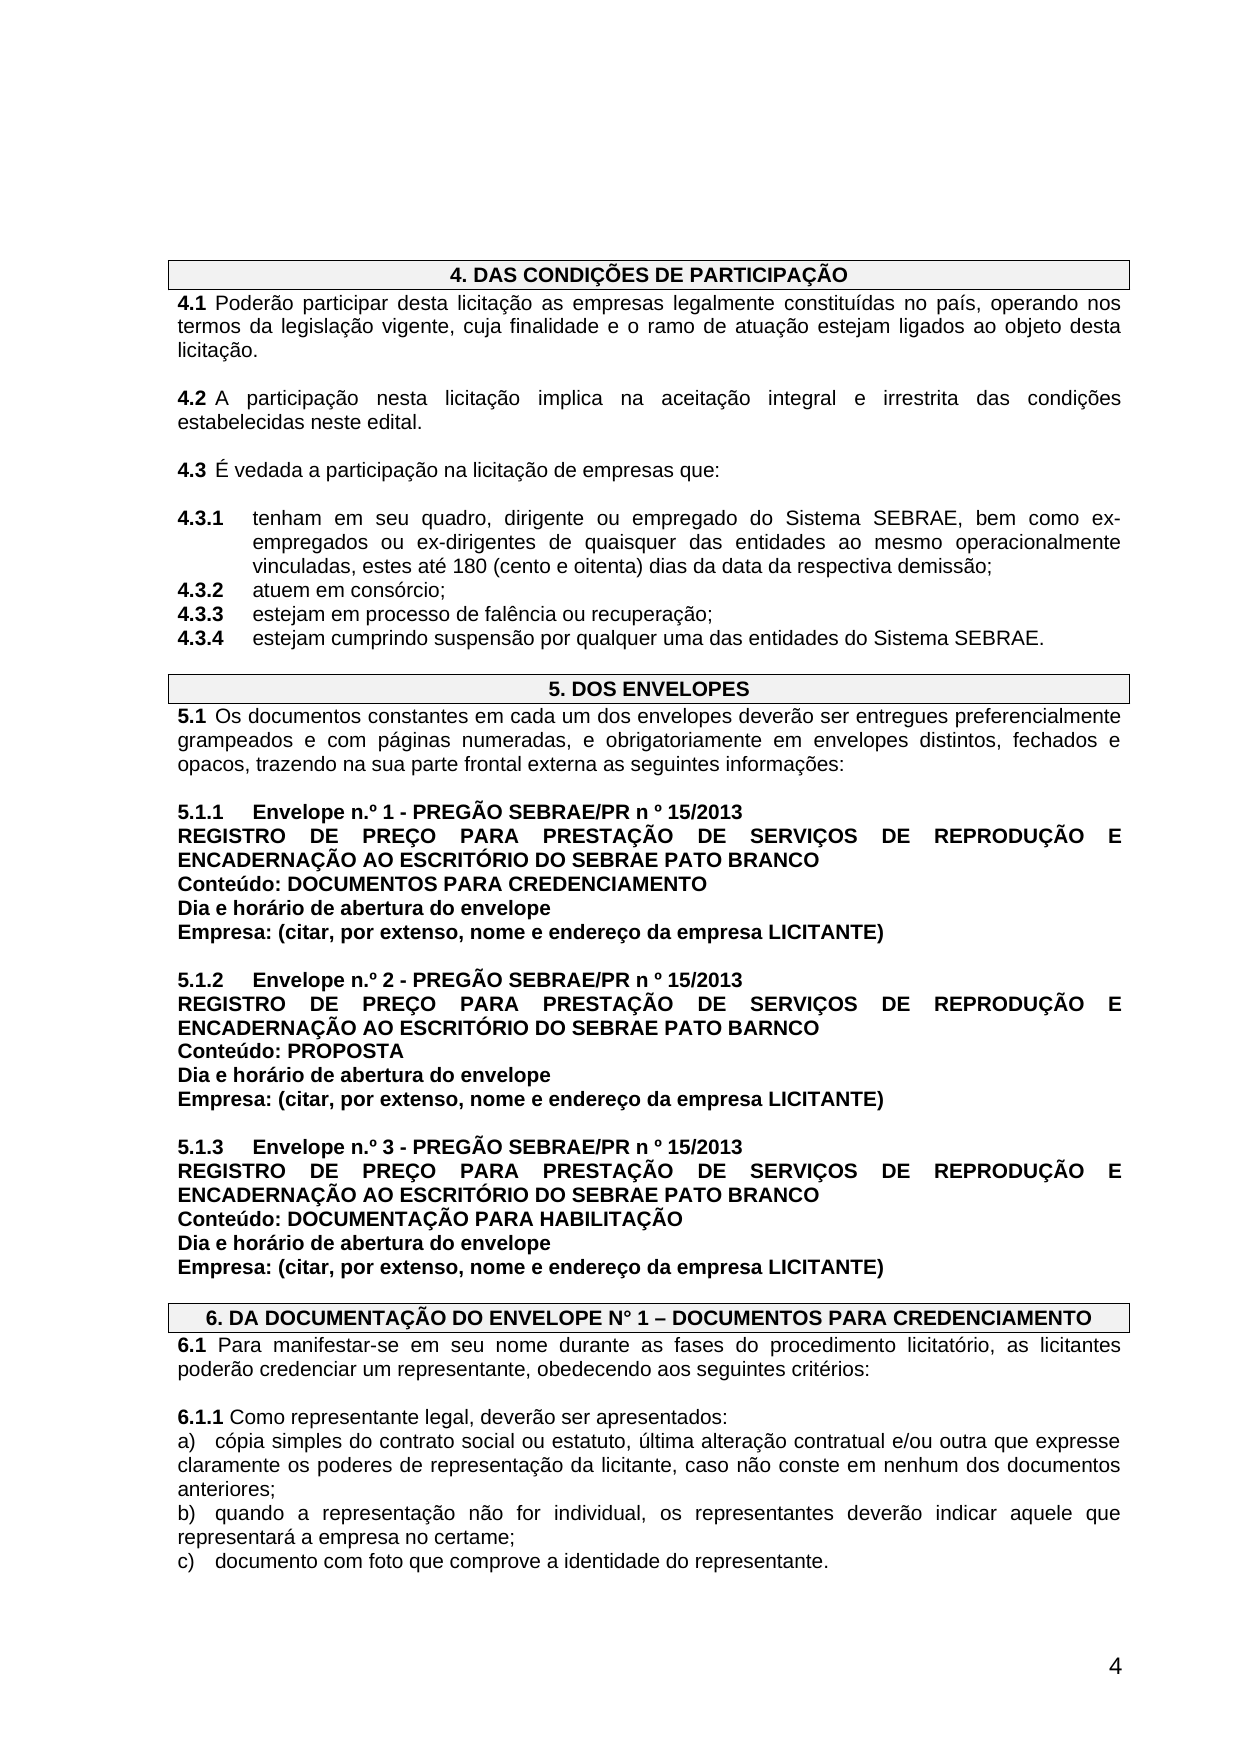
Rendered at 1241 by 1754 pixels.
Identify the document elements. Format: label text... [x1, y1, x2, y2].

list Empresa: (citar, por extenso, nome e endereço da empresa LICITANTE) [177, 1255, 1122, 1279]
subtitle 6. DA DOCUMENTAÇÃO DO ENVELOPE N° 1 – DOCUMENTOS PARA CREDENCIAMENTO [169, 1304, 1129, 1332]
list Dia e horário de abertura do envelope [177, 1231, 1122, 1255]
list REGISTRO DE PREÇO PARA PRESTAÇÃO DE SERVIÇOS DE REPRODUÇÃO E ENCADERNAÇÃO AO ESCRITÓRIO DO SEBRAE PATO BRANCO [177, 824, 1122, 872]
list Empresa: (citar, por extenso, nome e endereço da empresa LICITANTE) [177, 919, 1122, 943]
list Conteúdo: PROPOSTA [177, 1039, 1122, 1063]
list REGISTRO DE PREÇO PARA PRESTAÇÃO DE SERVIÇOS DE REPRODUÇÃO E ENCADERNAÇÃO AO ESCRITÓRIO DO SEBRAE PATO BARNCO [177, 991, 1122, 1039]
list tenham em seu quadro, dirigente ou empregado do Sistema SEBRAE, bem como ex-empregados ou ex-dirigentes de quaisquer das entidades ao mesmo operacionalmente vinculadas, estes até 180 (cento e oitenta) dias da data da respectiva demissão; [177, 506, 1122, 578]
subtitle 5. DOS ENVELOPES [169, 675, 1129, 703]
list quando a representação não for individual, os representantes deverão indicar aquele que representará a empresa no certame; [177, 1501, 1122, 1549]
list atuem em consórcio; [177, 578, 1122, 602]
list Envelope n.º 2 - PREGÃO SEBRAE/PR n º 15/2013 [177, 967, 1122, 991]
list É vedada a participação na licitação de empresas que: [177, 458, 1122, 482]
list Empresa: (citar, por extenso, nome e endereço da empresa LICITANTE) [177, 1087, 1122, 1111]
list REGISTRO DE PREÇO PARA PRESTAÇÃO DE SERVIÇOS DE REPRODUÇÃO E ENCADERNAÇÃO AO ESCRITÓRIO DO SEBRAE PATO BRANCO [177, 1159, 1122, 1207]
list documento com foto que comprove a identidade do representante. [177, 1549, 1122, 1573]
list estejam em processo de falência ou recuperação; [177, 602, 1122, 626]
list 6.1.1 Como representante legal, deverão ser apresentados: [177, 1405, 1122, 1429]
list A participação nesta licitação implica na aceitação integral e irrestrita das condições estabelecidas neste edital. [177, 386, 1122, 434]
list Os documentos constantes em cada um dos envelopes deverão ser entregues preferencialmente grampeados e com páginas numeradas, e obrigatoriamente em envelopes distintos, fechados e opacos, trazendo na sua parte frontal externa as seguintes informações: [177, 704, 1122, 776]
list Envelope n.º 1 - PREGÃO SEBRAE/PR n º 15/2013 [177, 800, 1122, 824]
list 6.1 Para manifestar-se em seu nome durante as fases do procedimento licitatório, as licitantes poderão credenciar um representante, obedecendo aos seguintes critérios: [177, 1333, 1122, 1381]
list Conteúdo: DOCUMENTOS PARA CREDENCIAMENTO [177, 872, 1122, 896]
list Conteúdo: DOCUMENTAÇÃO PARA HABILITAÇÃO [177, 1207, 1122, 1231]
list Dia e horário de abertura do envelope [177, 896, 1122, 919]
list Poderão participar desta licitação as empresas legalmente constituídas no país, operando nos termos da legislação vigente, cuja finalidade e o ramo de atuação estejam ligados ao objeto desta licitação. [177, 290, 1122, 362]
list estejam cumprindo suspensão por qualquer uma das entidades do Sistema SEBRAE. [177, 626, 1122, 650]
list Dia e horário de abertura do envelope [177, 1063, 1122, 1087]
subtitle 4. DAS CONDIÇÕES DE PARTICIPAÇÃO [169, 261, 1129, 289]
list Envelope n.º 3 - PREGÃO SEBRAE/PR n º 15/2013 [177, 1135, 1122, 1159]
